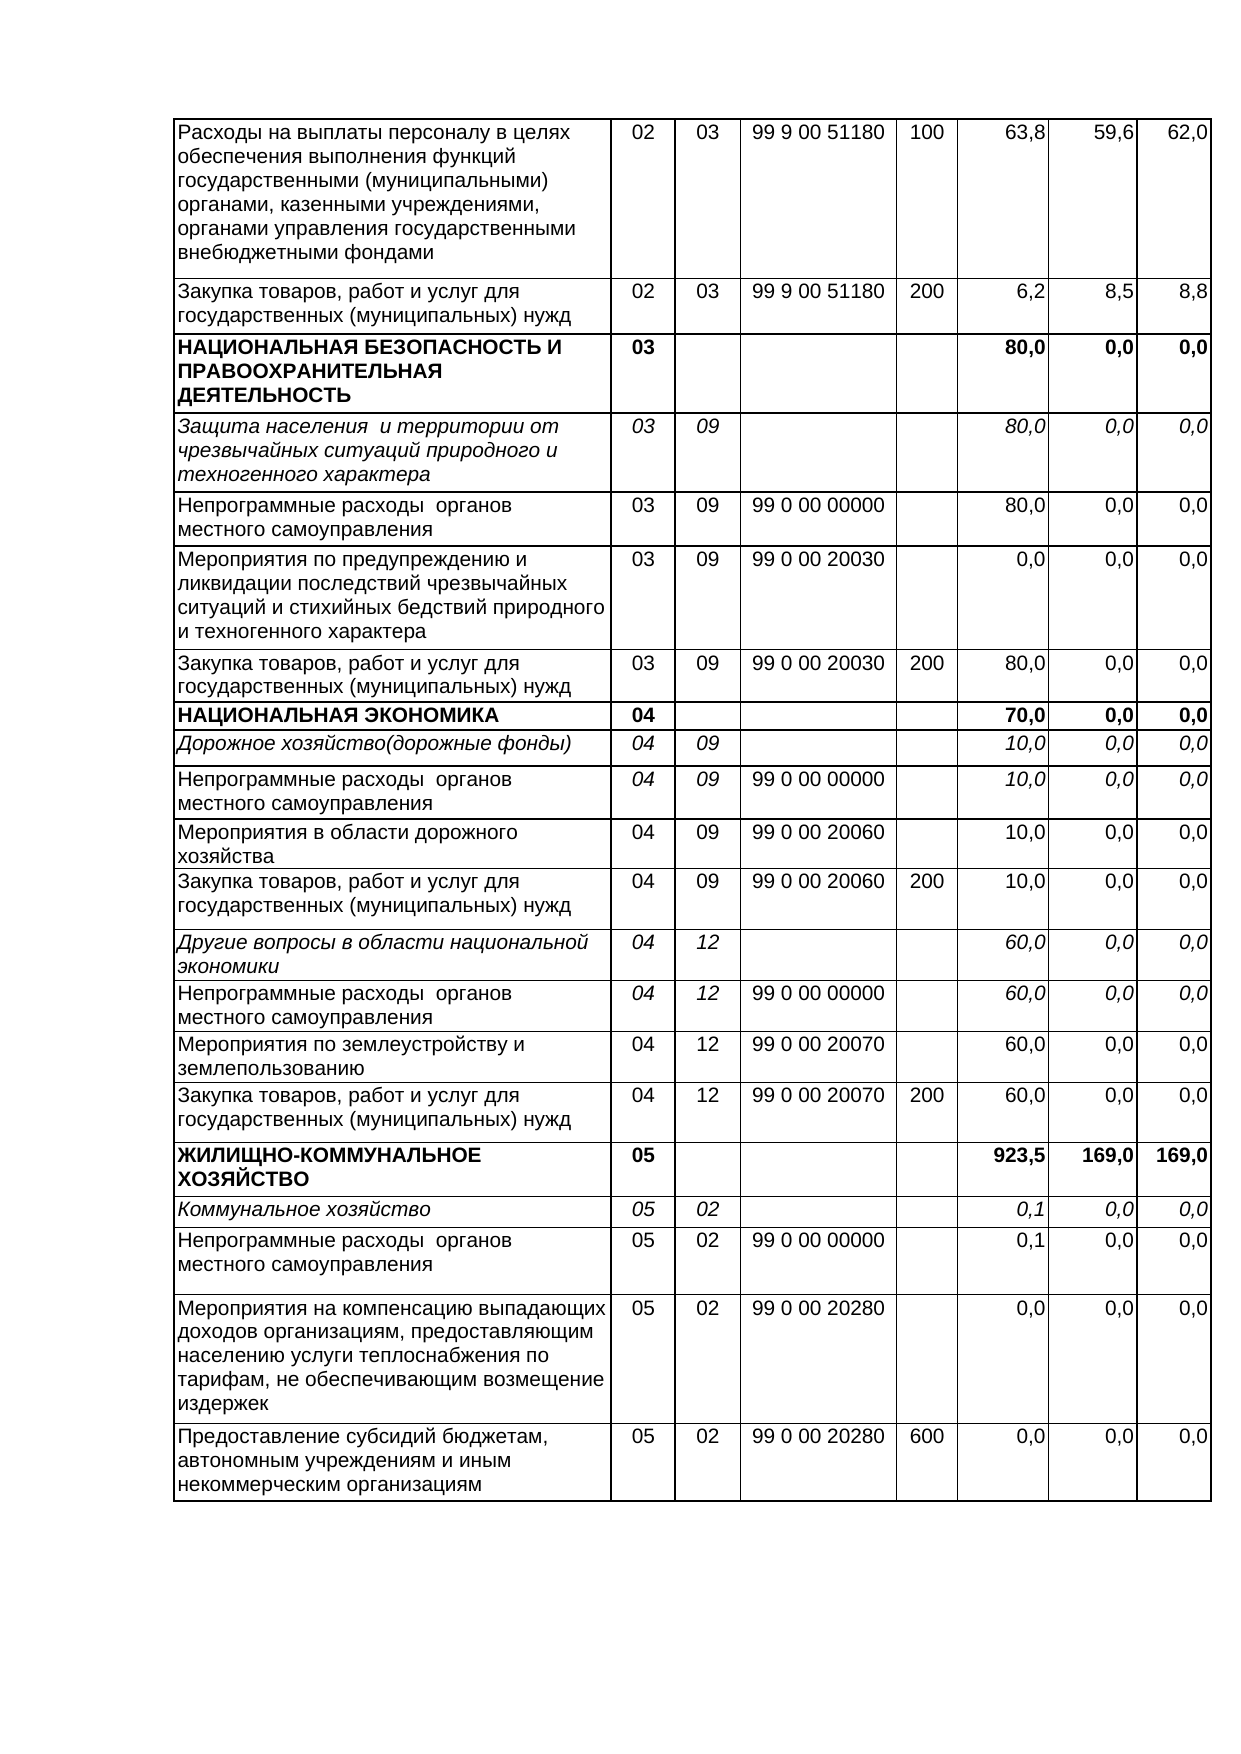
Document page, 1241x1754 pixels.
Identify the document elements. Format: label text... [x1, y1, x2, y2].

table_cell Закупка товаров, работ и услуг для государственных (муниципальных) нужд [175, 1083, 610, 1142]
table_cell 0,0 [1049, 493, 1136, 545]
table_cell 0,0 [1138, 1424, 1210, 1500]
table_cell 59,6 [1049, 120, 1136, 278]
table_cell 99 0 00 20030 [741, 650, 896, 701]
table_cell [897, 1295, 957, 1422]
table_cell 0,0 [1138, 1295, 1210, 1422]
table_cell 0,0 [1138, 981, 1210, 1031]
table_cell [897, 1032, 957, 1082]
table_cell 0,0 [1138, 414, 1210, 491]
table_cell 0,0 [1049, 731, 1136, 765]
table_cell 60,0 [958, 1032, 1048, 1082]
table_cell 04 [612, 731, 674, 765]
table_cell [897, 930, 957, 980]
table_cell 02 [676, 1228, 740, 1294]
table_cell 0,0 [1138, 1083, 1210, 1142]
table_cell 0,0 [1138, 731, 1210, 765]
table_cell 09 [676, 650, 740, 701]
table_cell Мероприятия по предупреждению и ликвидации последствий чрезвычайных ситуаций и стихийных бедствий природного и техногенного характера [175, 547, 610, 649]
table_cell 04 [612, 869, 674, 929]
table_cell 0,0 [1138, 869, 1210, 929]
table_cell 0,0 [1049, 869, 1136, 929]
table_cell Мероприятия в области дорожного хозяйства [175, 820, 610, 867]
table_cell [897, 335, 957, 412]
table_cell 0,0 [1049, 703, 1136, 729]
table_cell 0,0 [1138, 335, 1210, 412]
table_cell Закупка товаров, работ и услуг для государственных (муниципальных) нужд [175, 279, 610, 333]
table_cell 05 [612, 1424, 674, 1500]
table_cell 0,0 [958, 1424, 1048, 1500]
table_cell 0,0 [1049, 767, 1136, 818]
table_cell 05 [612, 1295, 674, 1422]
table_cell 8,8 [1138, 279, 1210, 333]
table_cell 8,5 [1049, 279, 1136, 333]
table_cell 04 [612, 767, 674, 818]
table_cell 0,0 [1138, 547, 1210, 649]
table_cell [741, 731, 896, 765]
table_cell 0,0 [1049, 1083, 1136, 1142]
table_cell 99 0 00 20070 [741, 1032, 896, 1082]
table_cell 04 [612, 1083, 674, 1142]
table_cell 200 [897, 869, 957, 929]
table_cell [897, 547, 957, 649]
table_cell 0,0 [1049, 1197, 1136, 1226]
table_cell 0,0 [1138, 1228, 1210, 1294]
table_cell 10,0 [958, 731, 1048, 765]
table_cell 09 [676, 767, 740, 818]
table_cell 0,0 [1138, 1197, 1210, 1226]
table_cell 0,0 [958, 547, 1048, 649]
table_cell Расходы на выплаты персоналу в целях обеспечения выполнения функций государственными (муниципальными) органами, казенными учреждениями, органами управления государственными внебюджетными фондами [175, 120, 610, 278]
table_cell 03 [612, 414, 674, 491]
table_cell 0,0 [1049, 547, 1136, 649]
table_cell 04 [612, 1032, 674, 1082]
table_cell 0,0 [1138, 650, 1210, 701]
table_cell 09 [676, 414, 740, 491]
table_cell [741, 1197, 896, 1226]
table_cell Закупка товаров, работ и услуг для государственных (муниципальных) нужд [175, 650, 610, 701]
table_cell 03 [612, 547, 674, 649]
table_cell 03 [676, 120, 740, 278]
table_cell 923,5 [958, 1143, 1048, 1196]
table_cell Непрограммные расходы органов местного самоуправления [175, 1228, 610, 1294]
table_cell 99 9 00 51180 [741, 279, 896, 333]
table_cell 12 [676, 981, 740, 1031]
table_cell 0,0 [1049, 335, 1136, 412]
table_cell Защита населения и территории от чрезвычайных ситуаций природного и техногенного характера [175, 414, 610, 491]
table_cell 100 [897, 120, 957, 278]
table_cell 04 [612, 703, 674, 729]
table_cell [897, 1197, 957, 1226]
table_cell [676, 335, 740, 412]
table_cell Предоставление субсидий бюджетам, автономным учреждениям и иным некоммерческим организациям [175, 1424, 610, 1500]
table_cell 99 0 00 20060 [741, 869, 896, 929]
table_cell Коммунальное хозяйство [175, 1197, 610, 1226]
table_cell 0,0 [1049, 1032, 1136, 1082]
table_cell Закупка товаров, работ и услуг для государственных (муниципальных) нужд [175, 869, 610, 929]
table_cell 0,0 [1049, 820, 1136, 867]
table_cell 03 [612, 335, 674, 412]
table_cell Непрограммные расходы органов местного самоуправления [175, 981, 610, 1031]
table_cell 169,0 [1049, 1143, 1136, 1196]
table_cell Дорожное хозяйство(дорожные фонды) [175, 731, 610, 765]
table_cell 0,0 [1138, 703, 1210, 729]
table_cell 02 [676, 1295, 740, 1422]
table_cell 04 [612, 820, 674, 867]
table_cell [897, 493, 957, 545]
table_cell [897, 414, 957, 491]
table_cell 99 9 00 51180 [741, 120, 896, 278]
table_cell 0,1 [958, 1228, 1048, 1294]
table_cell Мероприятия на компенсацию выпадающих доходов организациям, предоставляющим населению услуги теплоснабжения по тарифам, не обеспечивающим возмещение издержек [175, 1295, 610, 1422]
table_cell 99 0 00 20060 [741, 820, 896, 867]
table_cell 200 [897, 1083, 957, 1142]
table_cell 169,0 [1138, 1143, 1210, 1196]
table_cell 05 [612, 1228, 674, 1294]
table_cell 0,0 [1138, 930, 1210, 980]
table_cell 60,0 [958, 1083, 1048, 1142]
table_cell 80,0 [958, 493, 1048, 545]
table_cell 70,0 [958, 703, 1048, 729]
table_cell 05 [612, 1143, 674, 1196]
table_cell Другие вопросы в области национальной экономики [175, 930, 610, 980]
table_cell 10,0 [958, 767, 1048, 818]
table_cell 600 [897, 1424, 957, 1500]
table_cell 12 [676, 1032, 740, 1082]
table_cell [897, 981, 957, 1031]
table_cell 0,0 [1138, 767, 1210, 818]
table_cell 0,0 [1138, 493, 1210, 545]
table_cell 99 0 00 20280 [741, 1424, 896, 1500]
table_cell 80,0 [958, 335, 1048, 412]
table_cell 80,0 [958, 414, 1048, 491]
table_cell [741, 930, 896, 980]
table_cell 99 0 00 00000 [741, 493, 896, 545]
table_cell 03 [612, 650, 674, 701]
table_cell 12 [676, 1083, 740, 1142]
table_cell 12 [676, 930, 740, 980]
table_cell 09 [676, 731, 740, 765]
table_cell 0,1 [958, 1197, 1048, 1226]
table_cell ЖИЛИЩНО-КОММУНАЛЬНОЕ ХОЗЯЙСТВО [175, 1143, 610, 1196]
table_cell 6,2 [958, 279, 1048, 333]
table_cell Непрограммные расходы органов местного самоуправления [175, 767, 610, 818]
table_cell [741, 1143, 896, 1196]
table_cell 0,0 [1049, 1228, 1136, 1294]
table_cell 99 0 00 20030 [741, 547, 896, 649]
table_cell 0,0 [1049, 1424, 1136, 1500]
table_cell 62,0 [1138, 120, 1210, 278]
table_cell Непрограммные расходы органов местного самоуправления [175, 493, 610, 545]
table_cell 03 [612, 493, 674, 545]
table_cell 99 0 00 00000 [741, 767, 896, 818]
table_cell 10,0 [958, 820, 1048, 867]
table_cell [897, 767, 957, 818]
table_cell 02 [612, 279, 674, 333]
table_cell 0,0 [1049, 930, 1136, 980]
table_cell 03 [676, 279, 740, 333]
table_cell 99 0 00 00000 [741, 1228, 896, 1294]
table_cell [741, 703, 896, 729]
table_cell 63,8 [958, 120, 1048, 278]
table_cell 0,0 [1049, 650, 1136, 701]
table_cell [741, 414, 896, 491]
table_cell НАЦИОНАЛЬНАЯ БЕЗОПАСНОСТЬ И ПРАВООХРАНИТЕЛЬНАЯ ДЕЯТЕЛЬНОСТЬ [175, 335, 610, 412]
table_cell НАЦИОНАЛЬНАЯ ЭКОНОМИКА [175, 703, 610, 729]
table_cell 09 [676, 869, 740, 929]
table_cell [897, 1228, 957, 1294]
table_cell 99 0 00 00000 [741, 981, 896, 1031]
table_cell 99 0 00 20070 [741, 1083, 896, 1142]
table_cell Мероприятия по землеустройству и землепользованию [175, 1032, 610, 1082]
table_cell 04 [612, 930, 674, 980]
table_cell 80,0 [958, 650, 1048, 701]
table_cell [897, 703, 957, 729]
table_cell 200 [897, 650, 957, 701]
table_cell [741, 335, 896, 412]
table_cell [676, 1143, 740, 1196]
table_cell 09 [676, 493, 740, 545]
table_cell [897, 1143, 957, 1196]
table_cell 09 [676, 547, 740, 649]
table_cell 60,0 [958, 930, 1048, 980]
table_cell [897, 820, 957, 867]
table_cell 02 [612, 120, 674, 278]
table_cell 02 [676, 1424, 740, 1500]
table_cell 10,0 [958, 869, 1048, 929]
table_cell 0,0 [1138, 820, 1210, 867]
table_cell 02 [676, 1197, 740, 1226]
table_cell 0,0 [1049, 981, 1136, 1031]
table_cell 09 [676, 820, 740, 867]
table_cell 99 0 00 20280 [741, 1295, 896, 1422]
table_cell 0,0 [1049, 1295, 1136, 1422]
table_cell [676, 703, 740, 729]
table_cell 60,0 [958, 981, 1048, 1031]
table_cell 0,0 [1049, 414, 1136, 491]
table_cell [897, 731, 957, 765]
table_cell 0,0 [1138, 1032, 1210, 1082]
table_cell 05 [612, 1197, 674, 1226]
table_cell 200 [897, 279, 957, 333]
table_cell 04 [612, 981, 674, 1031]
table_cell 0,0 [958, 1295, 1048, 1422]
